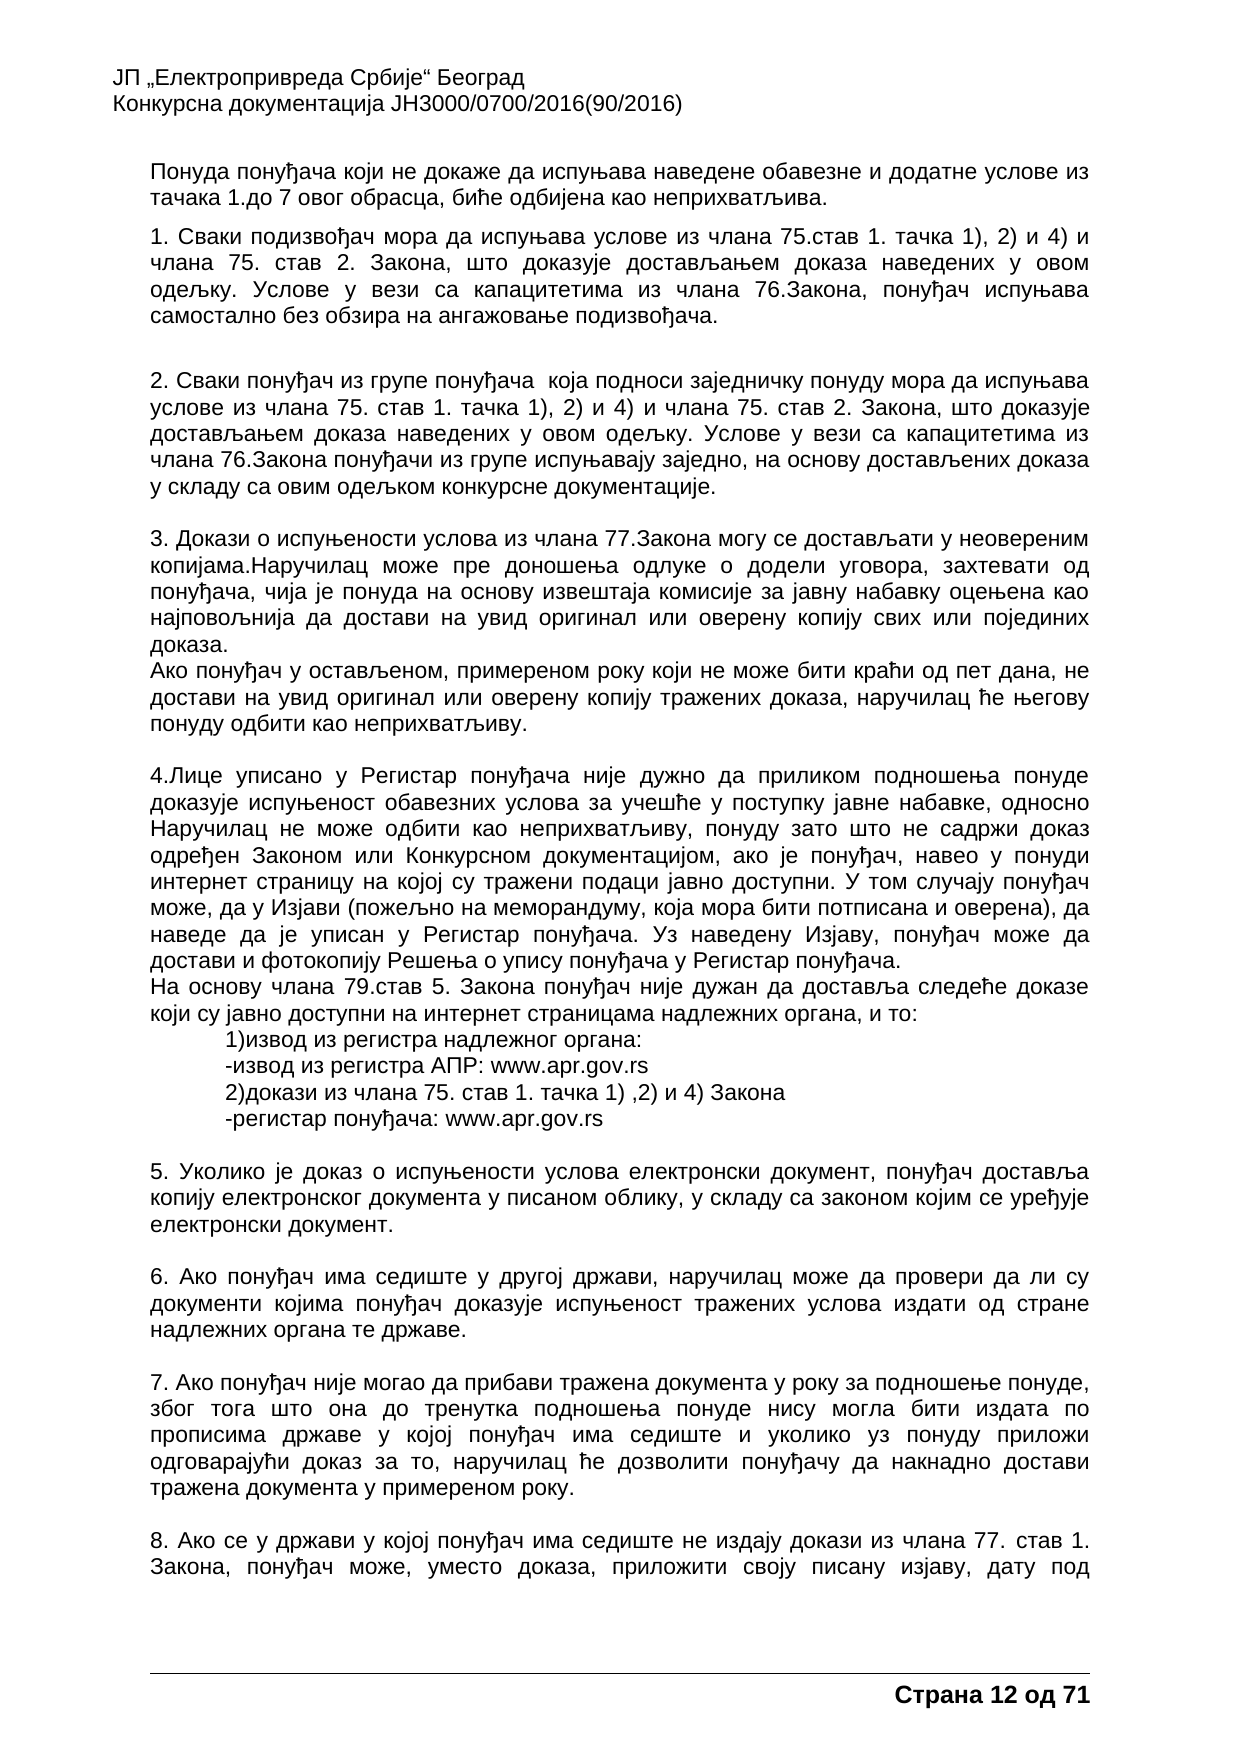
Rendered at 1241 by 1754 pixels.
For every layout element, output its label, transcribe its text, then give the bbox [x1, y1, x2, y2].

text 1)извод из регистра надлежног органа: [150, 1026, 1090, 1052]
text 6. Ако понуђач има седиште у другој држави, наручилац може да провери да ли су документи којима понуђач доказује испуњеност тражених услова издати од стране надлежних органа те државе. [150, 1263, 1090, 1342]
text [150, 1527, 1090, 1579]
text 1. Сваки подизвођач мора да испуњава услове из члана 75.став 1. тачка 1), 2) и 4) и члана 75. став 2. Закона, што доказује достављањем доказа наведених у овом одељку. Услове у вези са капацитетима из члана 76.Закона, понуђач испуњава самостално без обзира на ангажовање подизвођача. [150, 223, 1090, 328]
text 5. Уколико је доказ о испуњености услова електронски документ, понуђач доставља копију електронског документа у писаном облику, у складу са законом којим се уређује електронски документ. [150, 1158, 1090, 1237]
text Ако понуђач у остављеном, примереном року који не може бити краћи од пет дана, не достави на увид оригинал или оверену копију тражених доказа, наручилац ће његову понуду одбити као неприхватљиву. [150, 657, 1090, 736]
text -извод из регистра АПР: www.apr.gov.rs [150, 1052, 1090, 1079]
text На основу члана 79.став 5. Закона понуђач није дужан да доставља следеће доказе који су јавно доступни на интернет страницама надлежних органа, и то: [150, 973, 1090, 1026]
text 7. Ако понуђач није могао да прибави тражена документа у року за подношење понуде, због тога што она до тренутка подношења понуде нису могла бити издата по прописима државе у којој понуђач има седиште и уколико уз понуду приложи одговарајући доказ за то, наручилац ће дозволити понуђачу да накнадно достави тражена документа у примереном року. [150, 1369, 1090, 1500]
text 2)докази из члана 75. став 1. тачка 1) ,2) и 4) Закона [150, 1079, 1090, 1105]
text 2. Сваки понуђач из групе понуђача која подноси заједничку понуду мора да испуњава услове из члана 75. став 1. тачка 1), 2) и 4) и члана 75. став 2. Закона, што доказује достављањем доказа наведених у овом одељку. Услове у вези са капацитетима из члана 76.Закона понуђачи из групе испуњавају заједно, на основу достављених доказа у складу са овим одељком конкурсне документације. [150, 367, 1090, 499]
text Понуда понуђача који не докаже да испуњава наведене обавезне и додатне услове из тачака 1.до 7 овог обрасца, биће одбијена као неприхватљива. [150, 158, 1090, 210]
text -регистар понуђача: www.apr.gov.rs [150, 1105, 1090, 1131]
text 4.Лице уписано у Регистар понуђача није дужно да приликом подношења понуде доказује испуњеност обавезних услова за учешће у поступку јавне набавке, односно Наручилац не може одбити као неприхватљиву, понуду зато што не садржи доказ одређен Законом или Конкурсном документацијом, ако је понуђач, навео у понуди интернет страницу на којој су тражени подаци јавно доступни. У том случају понуђач може, да у Изјави (пожељно на меморандуму, која мора бити потписана и оверена), да наведе да је уписан у Регистар понуђача. Уз наведену Изјаву, понуђач може да достави и фотокопију Решења о упису понуђача у Регистар понуђача. [150, 762, 1090, 973]
text 3. Докази о испуњености услова из члана 77.Закона могу се достављати у неовереним копијама.Наручилац може пре доношења одлуке о додели уговора, захтевати од понуђача, чија је понуда на основу извештаја комисије за јавну набавку оцењена као најповољнија да достави на увид оригинал или оверену копију свих или појединих доказа. [150, 525, 1090, 657]
